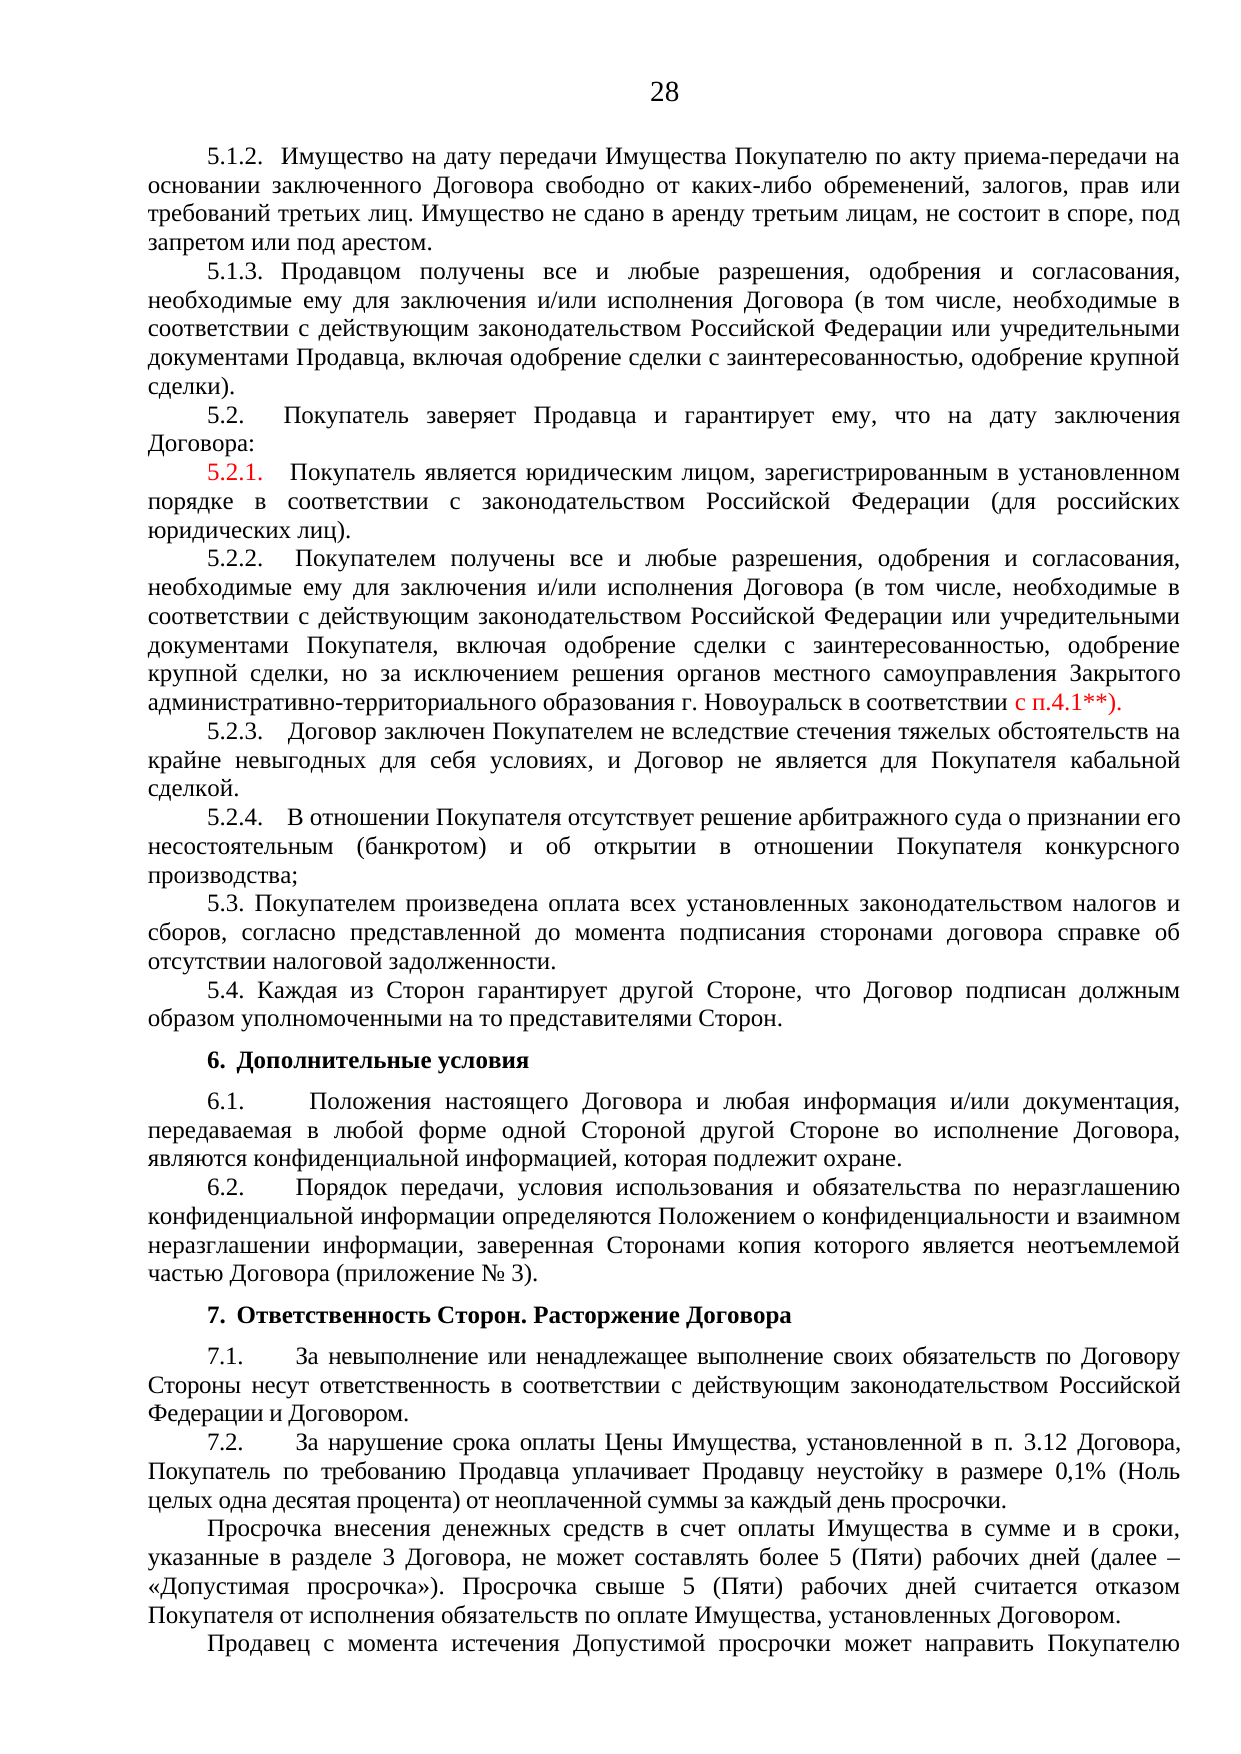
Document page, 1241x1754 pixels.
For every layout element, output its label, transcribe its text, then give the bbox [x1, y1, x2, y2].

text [148, 1628, 1181, 1657]
list Порядок передачи, условия использования и обязательства по неразглашению конфиденциальной информации определяются Положением о конфиденциальности и взаимном неразглашении информации, заверенная Сторонами копия которого является неотъемлемой частью Договора (приложение № 3). [148, 1172, 1181, 1287]
list Договор заключен Покупателем не вследствие стечения тяжелых обстоятельств на крайне невыгодных для себя условиях, и Договор не является для Покупателя кабальной сделкой. [148, 716, 1181, 802]
list За невыполнение или ненадлежащее выполнение своих обязательств по Договору Стороны несут ответственность в соответствии с действующим законодательством Российской Федерации и Договором. [148, 1341, 1181, 1427]
list Ответственность Сторон. Расторжение Договора [148, 1300, 1181, 1328]
list В отношении Покупателя отсутствует решение арбитражного суда о признании его несостоятельным (банкротом) и об открытии в отношении Покупателя конкурсного производства; [148, 802, 1181, 888]
list Имущество на дату передачи Имущества Покупателю по акту приема-передачи на основании заключенного Договора свободно от каких-либо обременений, залогов, прав или требований третьих лиц. Имущество не сдано в аренду третьим лицам, не состоит в споре, под запретом или под арестом. [148, 141, 1181, 256]
list Продавцом получены все и любые разрешения, одобрения и согласования, необходимые ему для заключения и/или исполнения Договора (в том числе, необходимые в соответствии с действующим законодательством Российской Федерации или учредительными документами Продавца, включая одобрение сделки с заинтересованностью, одобрение крупной сделки). [148, 256, 1181, 400]
text 5.4. Каждая из Сторон гарантирует другой Стороне, что Договор подписан должным образом уполномоченными на то представителями Сторон. [148, 975, 1181, 1032]
list За нарушение срока оплаты Цены Имущества, установленной в п. 3.12 Договора, Покупатель по требованию Продавца уплачивает Продавцу неустойку в размере 0,1% (Ноль целых одна десятая процента) от неоплаченной суммы за каждый день просрочки. [148, 1427, 1181, 1513]
text Просрочка внесения денежных средств в счет оплаты Имущества в сумме и в сроки, указанные в разделе 3 Договора, не может составлять более 5 (Пяти) рабочих дней (далее – «Допустимая просрочка»). Просрочка свыше 5 (Пяти) рабочих дней считается отказом Покупателя от исполнения обязательств по оплате Имущества, установленных Договором. [148, 1513, 1181, 1628]
text 5.3. Покупателем произведена оплата всех установленных законодательством налогов и сборов, согласно представленной до момента подписания сторонами договора справке об отсутствии налоговой задолженности. [148, 888, 1181, 975]
list Покупатель заверяет Продавца и гарантирует ему, что на дату заключения Договора: [148, 400, 1181, 457]
list Положения настоящего Договора и любая информация и/или документация, передаваемая в любой форме одной Стороной другой Стороне во исполнение Договора, являются конфиденциальной информацией, которая подлежит охране. [148, 1086, 1181, 1172]
list Покупатель является юридическим лицом, зарегистрированным в установленном порядке в соответствии с законодательством Российской Федерации (для российских юридических лиц). [148, 457, 1181, 543]
list Дополнительные условия [148, 1045, 1181, 1073]
list Покупателем получены все и любые разрешения, одобрения и согласования, необходимые ему для заключения и/или исполнения Договора (в том числе, необходимые в соответствии с действующим законодательством Российской Федерации или учредительными документами Покупателя, включая одобрение сделки с заинтересованностью, одобрение крупной сделки, но за исключением решения органов местного самоуправления Закрытого административно-территориального образования г. Новоуральск в соответствии с п.4.1**). [148, 543, 1181, 716]
